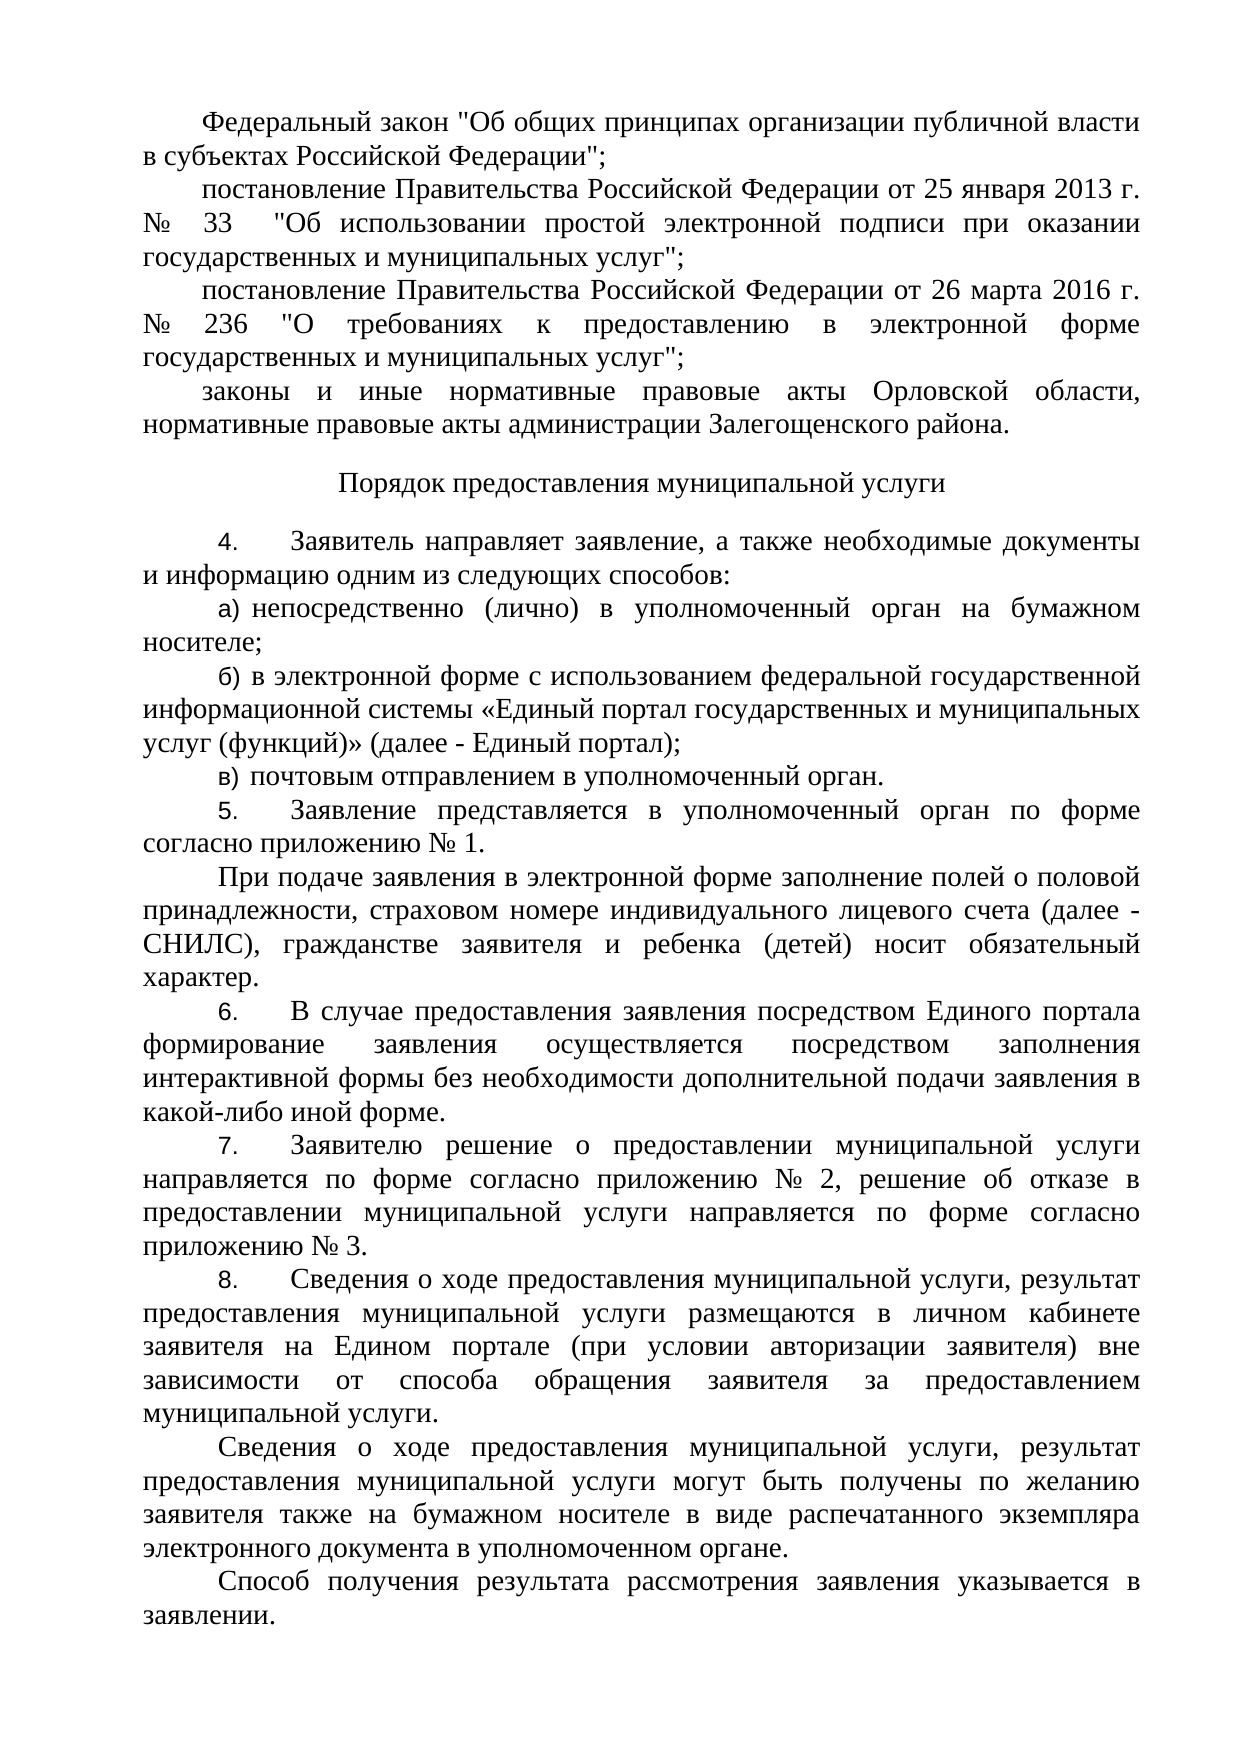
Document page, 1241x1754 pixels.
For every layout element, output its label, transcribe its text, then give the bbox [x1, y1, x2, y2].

text постановление Правительства Российской Федерации от 25 января 2013 г. № 33 "Об использовании простой электронной подписи при оказании государственных и муниципальных услуг"; [143, 172, 1141, 272]
list В случае предоставления заявления посредством Единого портала формирование заявления осуществляется посредством заполнения интерактивной формы без необходимости дополнительной подачи заявления в какой-либо иной форме. [143, 993, 1141, 1127]
list Заявитель направляет заявление, а также необходимые документы и информацию одним из следующих способов: [143, 523, 1141, 591]
text Порядок предоставления муниципальной услуги [143, 465, 1141, 498]
list в электронной форме с использованием федеральной государственной информационной системы «Единый портал государственных и муниципальных услуг (функций)» (далее - Единый портал); [143, 658, 1141, 758]
list непосредственно (лично) в уполномоченный орган на бумажном носителе; [143, 591, 1141, 658]
text При подаче заявления в электронной форме заполнение полей о половой принадлежности, страховом номере индивидуального лицевого счета (далее - СНИЛС), гражданстве заявителя и ребенка (детей) носит обязательный характер. [143, 859, 1141, 993]
list почтовым отправлением в уполномоченный орган. [143, 758, 1141, 792]
text постановление Правительства Российской Федерации от 26 марта 2016 г. № 236 "О требованиях к предоставлению в электронной форме государственных и муниципальных услуг"; [143, 272, 1141, 373]
list Заявителю решение о предоставлении муниципальной услуги направляется по форме согласно приложению № 2, решение об отказе в предоставлении муниципальной услуги направляется по форме согласно приложению № 3. [143, 1127, 1141, 1261]
text Способ получения результата рассмотрения заявления указывается в заявлении. [143, 1563, 1141, 1630]
list Заявление представляется в уполномоченный орган по форме согласно приложению № 1. [143, 792, 1141, 859]
text законы и иные нормативные правовые акты Орловской области, нормативные правовые акты администрации Залегощенского района. [143, 373, 1141, 440]
list Сведения о ходе предоставления муниципальной услуги, результат предоставления муниципальной услуги размещаются в личном кабинете заявителя на Едином портале (при условии авторизации заявителя) вне зависимости от способа обращения заявителя за предоставлением муниципальной услуги. [143, 1261, 1141, 1429]
text Федеральный закон "Об общих принципах организации публичной власти в субъектах Российской Федерации"; [143, 104, 1141, 172]
text Сведения о ходе предоставления муниципальной услуги, результат предоставления муниципальной услуги могут быть получены по желанию заявителя также на бумажном носителе в виде распечатанного экземпляра электронного документа в уполномоченном органе. [143, 1429, 1141, 1563]
